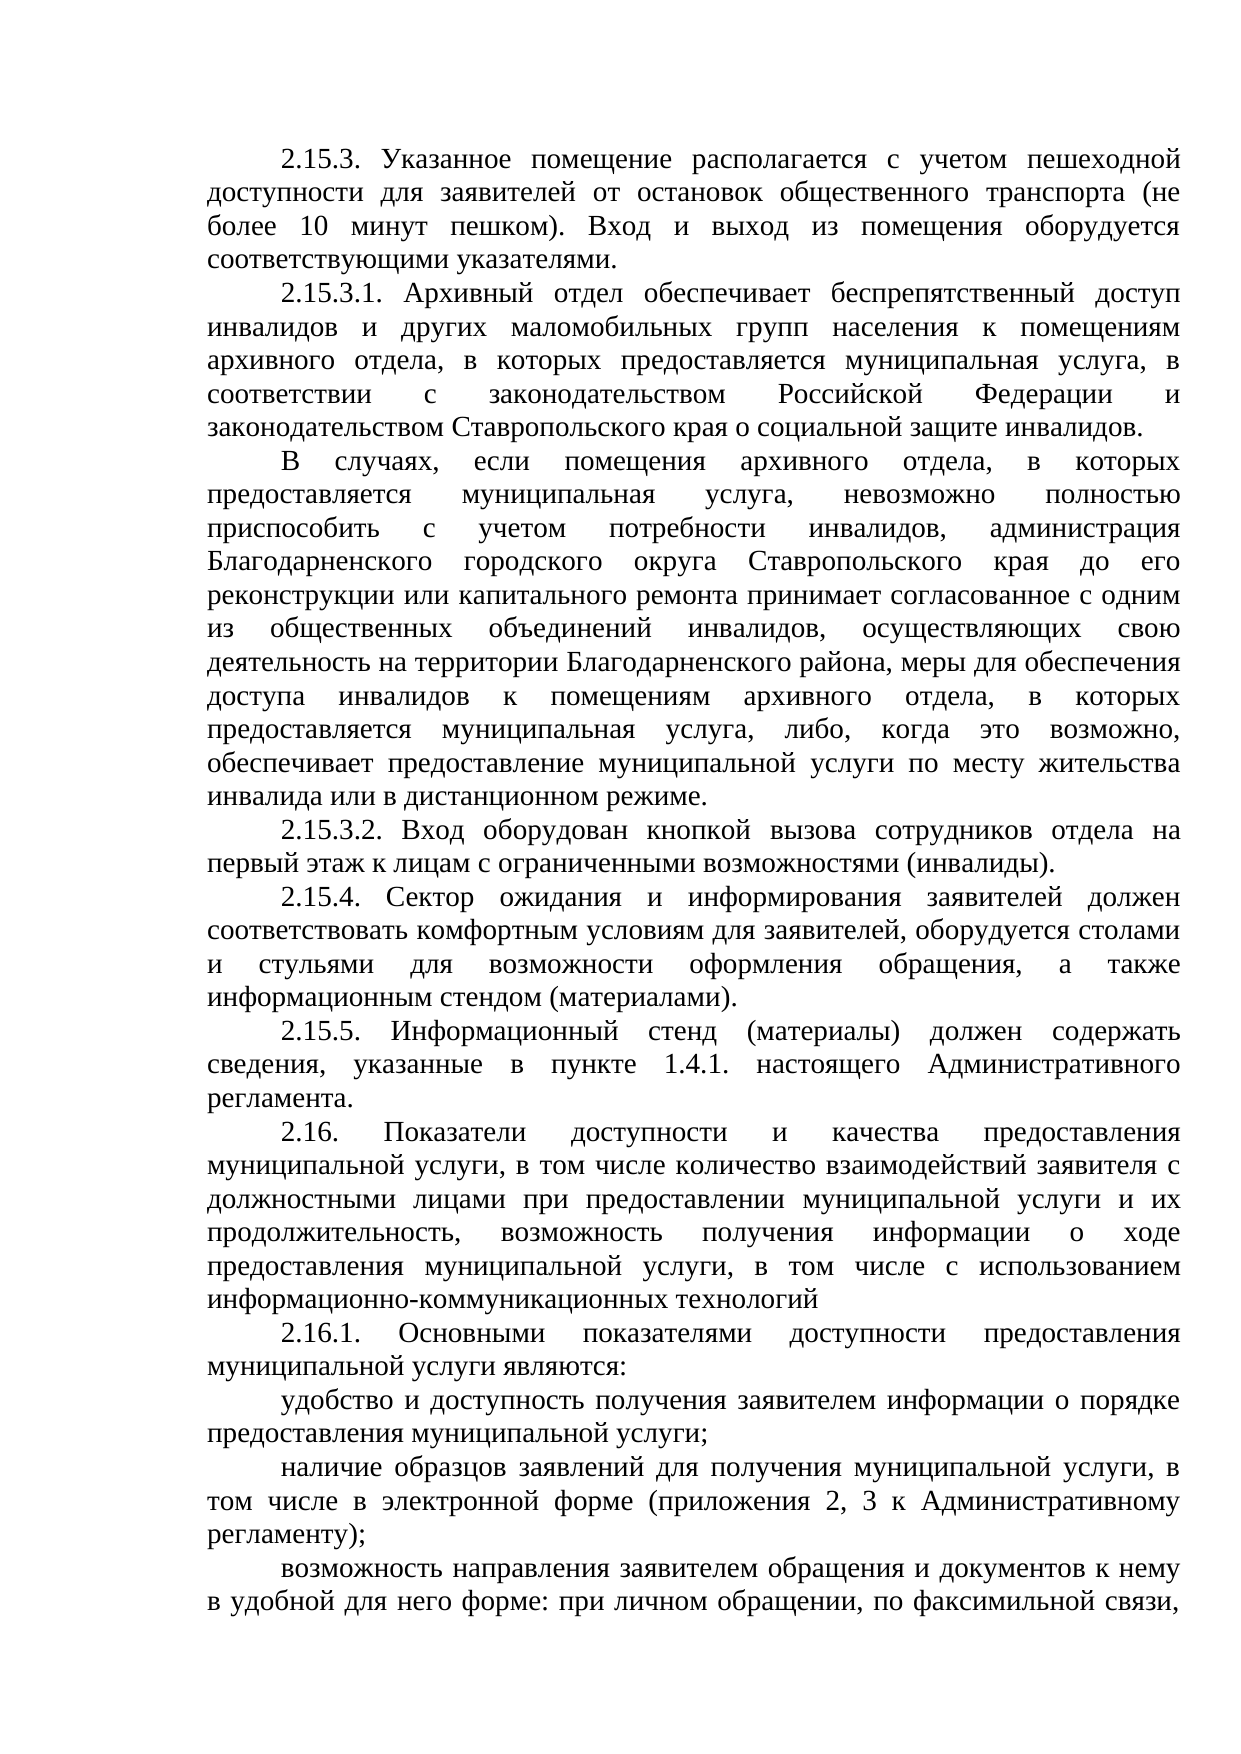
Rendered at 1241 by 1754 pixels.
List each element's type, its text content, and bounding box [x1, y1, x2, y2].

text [207, 1550, 1181, 1617]
text 2.15.4. Сектор ожидания и информирования заявителей должен соответствовать комфортным условиям для заявителей, оборудуется столами и стульями для возможности оформления обращения, а также информационным стендом (материалами). [207, 879, 1181, 1013]
text 2.16. Показатели доступности и качества предоставления муниципальной услуги, в том числе количество взаимодействий заявителя с должностными лицами при предоставлении муниципальной услуги и их продолжительность, возможность получения информации о ходе предоставления муниципальной услуги, в том числе с использованием информационно-коммуникационных технологий [207, 1114, 1181, 1315]
text 2.16.1. Основными показателями доступности предоставления муниципальной услуги являются: [207, 1315, 1181, 1382]
text В случаях, если помещения архивного отдела, в которых предоставляется муниципальная услуга, невозможно полностью приспособить с учетом потребности инвалидов, администрация Благодарненского городского округа Ставропольского края до его реконструкции или капитального ремонта принимает согласованное с одним из общественных объединений инвалидов, осуществляющих свою деятельность на территории Благодарненского района, меры для обеспечения доступа инвалидов к помещениям архивного отдела, в которых предоставляется муниципальная услуга, либо, когда это возможно, обеспечивает предоставление муниципальной услуги по месту жительства инвалида или в дистанционном режиме. [207, 443, 1181, 812]
text удобство и доступность получения заявителем информации о порядке предоставления муниципальной услуги; [207, 1382, 1181, 1449]
text 2.15.3.2. Вход оборудован кнопкой вызова сотрудников отдела на первый этаж к лицам с ограниченными возможностями (инвалиды). [207, 812, 1181, 879]
text 2.15.3.1. Архивный отдел обеспечивает беспрепятственный доступ инвалидов и других маломобильных групп населения к помещениям архивного отдела, в которых предоставляется муниципальная услуга, в соответствии с законодательством Российской Федерации и законодательством Ставропольского края о социальной защите инвалидов. [207, 275, 1181, 443]
text наличие образцов заявлений для получения муниципальной услуги, в том числе в электронной форме (приложения 2, 3 к Административному регламенту); [207, 1449, 1181, 1550]
text 2.15.3. Указанное помещение располагается с учетом пешеходной доступности для заявителей от остановок общественного транспорта (не более 10 минут пешком). Вход и выход из помещения оборудуется соответствующими указателями. [207, 141, 1181, 275]
text 2.15.5. Информационный стенд (материалы) должен содержать сведения, указанные в пункте 1.4.1. настоящего Административного регламента. [207, 1013, 1181, 1114]
